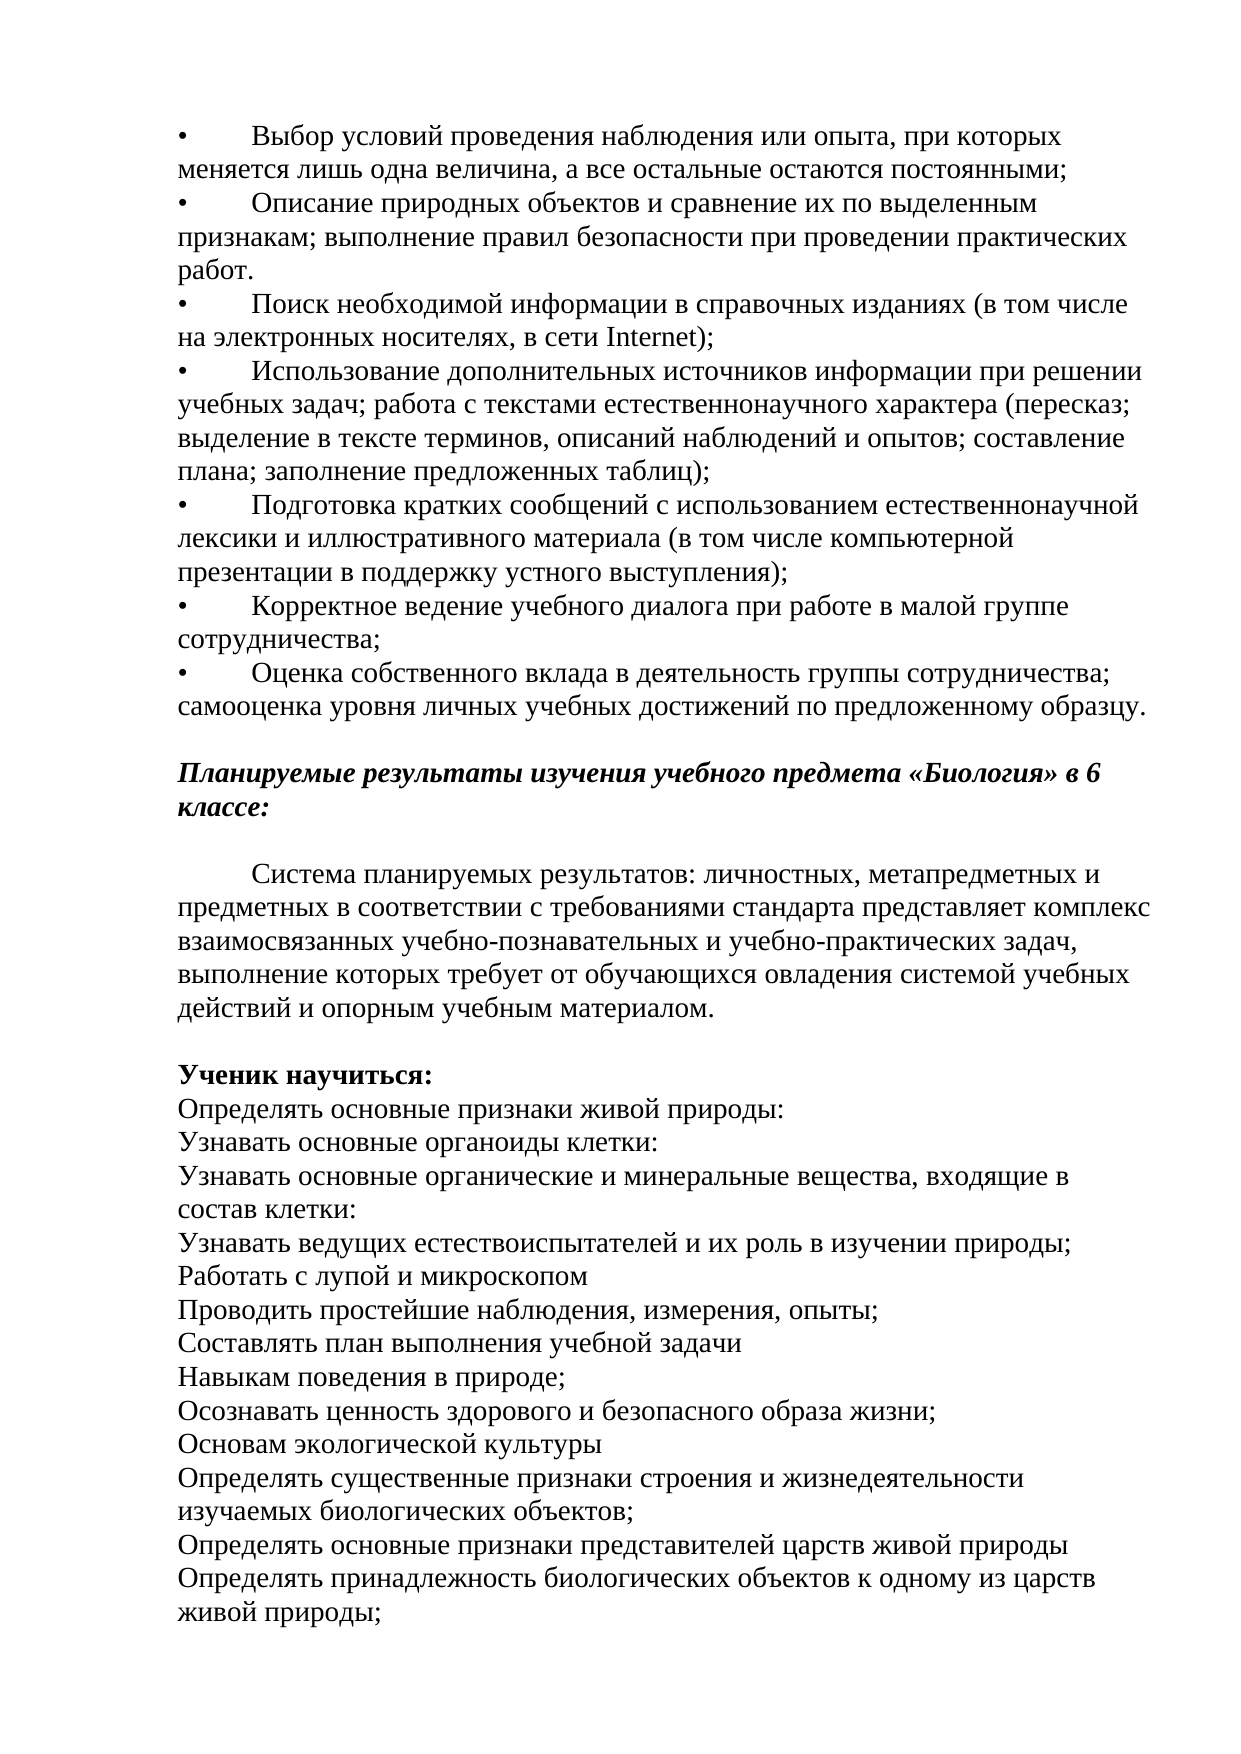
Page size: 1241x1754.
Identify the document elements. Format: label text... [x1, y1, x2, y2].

list • Поиск необходимой информации в справочных изданиях (в том числе на электронных носителях, в сети Internet); [177, 286, 1152, 353]
list Определять основные признаки живой природы: [177, 1091, 1152, 1124]
list Основам экологической культуры [177, 1426, 1152, 1460]
list Работать с лупой и микроскопом [177, 1258, 1152, 1292]
list • Корректное ведение учебного диалога при работе в малой группе сотрудничества; [177, 588, 1152, 655]
list Навыкам поведения в природе; [177, 1359, 1152, 1393]
list Узнавать ведущих естествоиспытателей и их роль в изучении природы; [177, 1225, 1152, 1258]
list Система планируемых результатов: личностных, метапредметных и предметных в соответствии с требованиями стандарта представляет комплекс взаимосвязанных учебно-познавательных и учебно-практических задач, выполнение которых требует от обучающихся овладения системой учебных действий и опорным учебным материалом. [177, 856, 1152, 1024]
list Определять принадлежность биологических объектов к одному из царств живой природы; [177, 1560, 1152, 1627]
list Определять существенные признаки строения и жизнедеятельности изучаемых биологических объектов; [177, 1460, 1152, 1527]
list Проводить простейшие наблюдения, измерения, опыты; [177, 1292, 1152, 1326]
list • Оценка собственного вклада в деятельность группы сотрудничества; самооценка уровня личных учебных достижений по предложенному образцу. [177, 655, 1152, 722]
list • Описание природных объектов и сравнение их по выделенным признакам; выполнение правил безопасности при проведении практических работ. [177, 185, 1152, 286]
list • Выбор условий проведения наблюдения или опыта, при которых меняется лишь одна величина, а все остальные остаются постоянными; [177, 118, 1152, 185]
list Осознавать ценность здорового и безопасного образа жизни; [177, 1393, 1152, 1426]
list • Использование дополнительных источников информации при решении учебных задач; работа с текстами естественнонаучного характера (пересказ; выделение в тексте терминов, описаний наблюдений и опытов; составление плана; заполнение предложенных таблиц); [177, 353, 1152, 487]
list Определять основные признаки представителей царств живой природы [177, 1527, 1152, 1560]
list • Подготовка кратких сообщений с использованием естественнонаучной лексики и иллюстративного материала (в том числе компьютерной презентации в поддержку устного выступления); [177, 487, 1152, 588]
list Планируемые результаты изучения учебного предмета «Биология» в 6 классе: [177, 755, 1152, 822]
list Ученик научиться: [177, 1057, 1152, 1091]
list Составлять план выполнения учебной задачи [177, 1326, 1152, 1359]
list Узнавать основные органоиды клетки: [177, 1124, 1152, 1158]
list Узнавать основные органические и минеральные вещества, входящие в состав клетки: [177, 1158, 1152, 1225]
